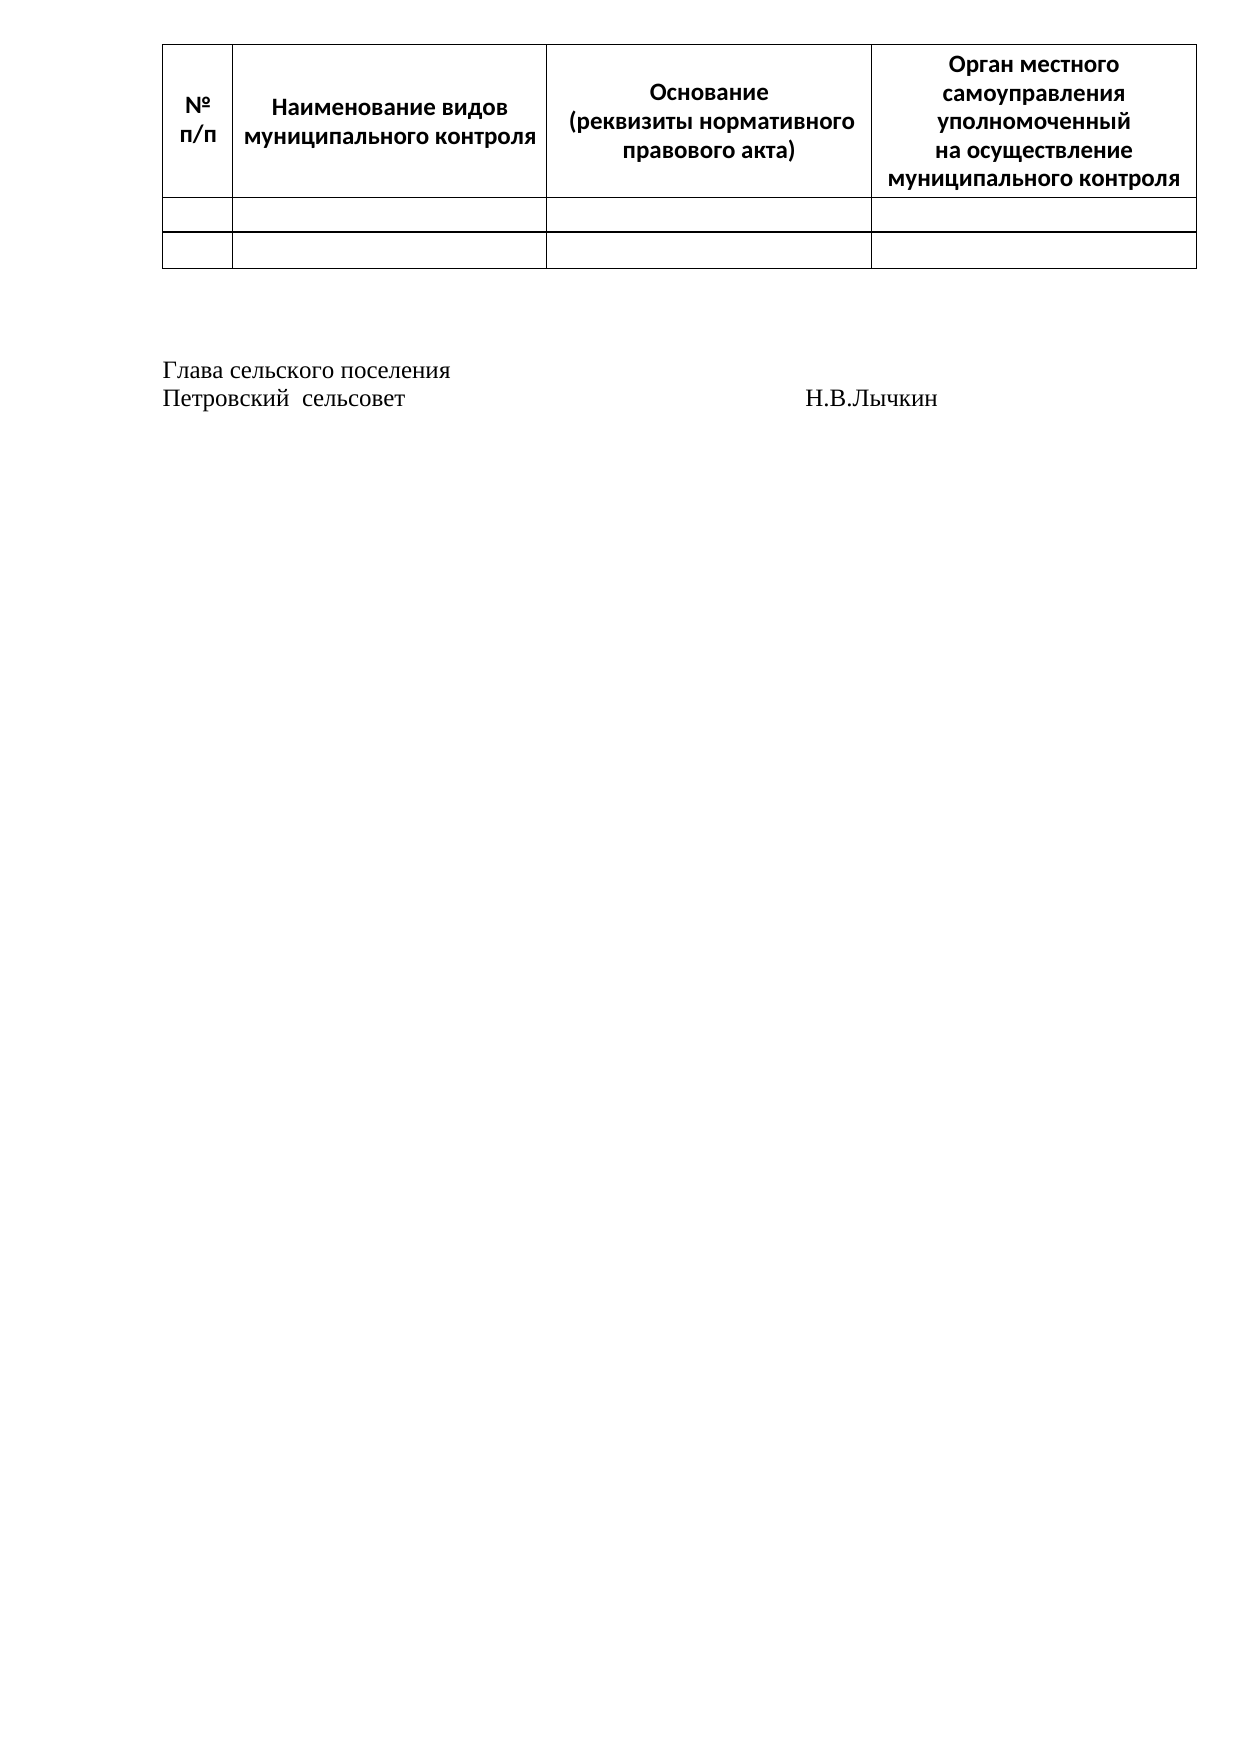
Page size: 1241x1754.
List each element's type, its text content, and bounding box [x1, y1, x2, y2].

table_header Наименование видов муниципального контроля [233, 45, 546, 197]
table_cell [547, 233, 871, 267]
table_cell [547, 198, 871, 231]
text Петровский сельсовет Н.В.Лычкин [162, 383, 1166, 412]
table_cell [233, 198, 546, 231]
table_header Основание (реквизиты нормативного правового акта) [547, 45, 871, 197]
table_cell [163, 198, 232, 231]
text Глава сельского поселения [162, 355, 1166, 383]
table_cell [872, 233, 1196, 267]
table_header № п/п [163, 45, 232, 197]
table_cell [872, 198, 1196, 231]
table_cell [233, 233, 546, 267]
table_cell [163, 233, 232, 267]
table_header Орган местного самоуправления уполномоченный на осуществление муниципального контроля [872, 45, 1196, 197]
